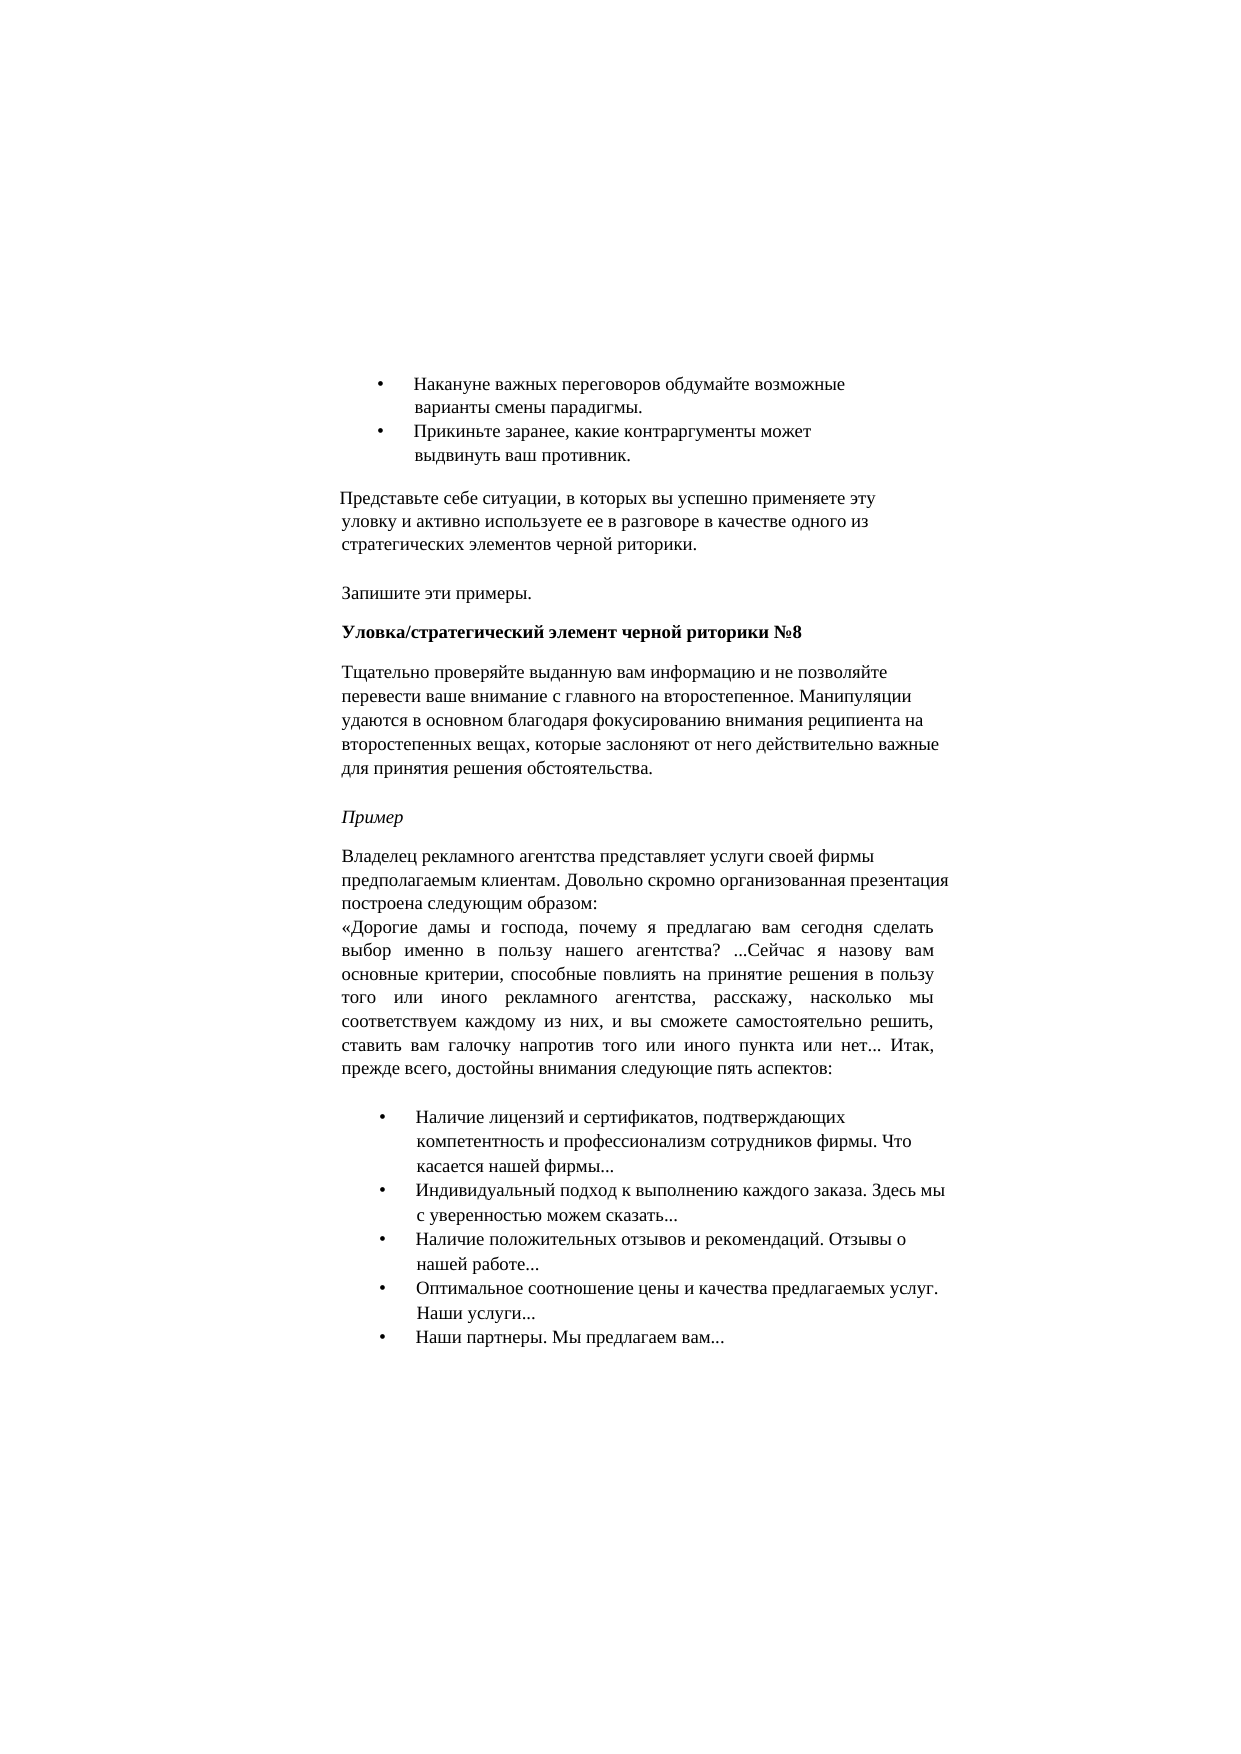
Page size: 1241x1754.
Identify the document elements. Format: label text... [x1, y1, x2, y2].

list Наши партнеры. Мы предлагаем вам... [379, 1324, 974, 1348]
list Накануне важных переговоров обдумайте возможные варианты смены парадигмы. [377, 371, 901, 419]
list Наличие лицензий и сертификатов, подтверждающих компетентность и профессионализм сотрудников фирмы. Что касается нашей фирмы... [379, 1104, 953, 1177]
list Оптимальное соотношение цены и качества предлагаемых услуг. Наши услуги... [379, 1275, 953, 1324]
text уловку и активно используете ее в разговоре в качестве одного из стратегических элементов черной риторики. [341, 508, 953, 556]
text Представьте себе ситуации, в которых вы успешно применяете эту [339, 489, 974, 508]
list Прикиньте заранее, какие контраргументы может выдвинуть ваш противник. [377, 419, 866, 467]
list Наличие положительных отзывов и рекомендаций. Отзывы о нашей работе... [379, 1226, 953, 1275]
list Индивидуальный подход к выполнению каждого заказа. Здесь мы с уверенностью можем сказать... [379, 1177, 953, 1226]
text Уловка/стратегический элемент черной риторики №8 [341, 623, 974, 643]
text Владелец рекламного агентства представляет услуги своей фирмы предполагаемым клиентам. Довольно скромно организованная презентация построена следующим образом: [341, 844, 953, 914]
text Запишите эти примеры. [341, 584, 974, 603]
text «Дорогие дамы и господа, почему я предлагаю вам сегодня сделать выбор именно в пользу нашего агентства? ...Сейчас я назову вам основные критерии, способные повлиять на принятие решения в пользу того или иного рекламного агентства, расскажу, насколько мы соответствуем каждому из них, и вы сможете самостоятельно решить, ставить вам галочку напротив того или иного пункта или нет... Итак, прежде всего, достойны внимания следующие пять аспектов: [341, 914, 935, 1079]
text Тщательно проверяйте выданную вам информацию и не позволяйте перевести ваше внимание с главного на второстепенное. Манипуляции удаются в основном благодаря фокусированию внимания реципиента на второстепенных вещах, которые заслоняют от него действительно важные для принятия решения обстоятельства. [341, 659, 953, 779]
text Пример [341, 807, 974, 827]
